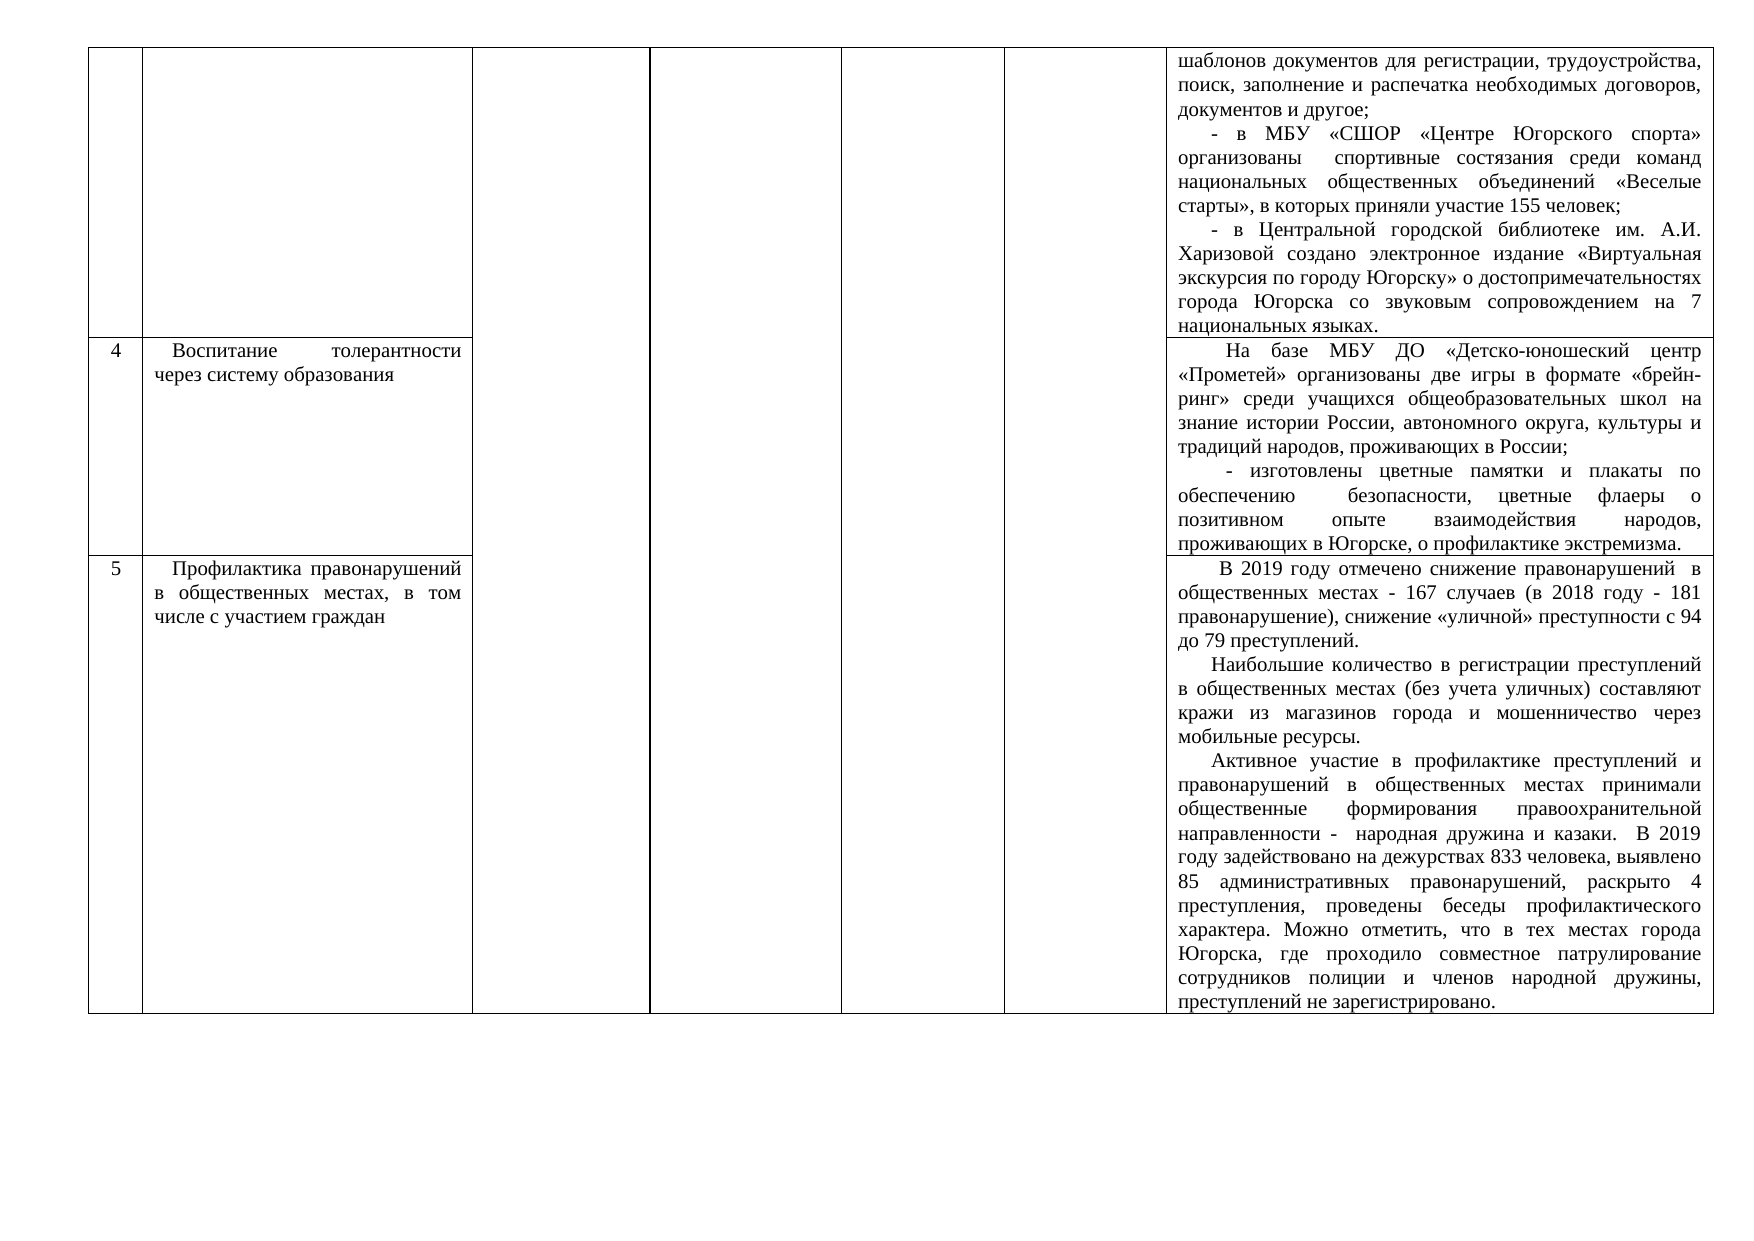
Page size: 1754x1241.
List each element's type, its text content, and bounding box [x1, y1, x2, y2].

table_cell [143, 48, 472, 337]
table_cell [1167, 48, 1713, 337]
table_cell Профилактика правонарушений в общественных местах, в том числе с участием граждан [143, 556, 472, 1013]
table_cell 4 [89, 338, 142, 555]
table_cell 3 [89, 48, 142, 337]
table_cell Воспитание толерантности через систему образования [143, 338, 472, 555]
table_cell В 2019 году отмечено снижение правонарушений в общественных местах - 167 случаев (в 2018 году - 181 правонарушение), снижение «уличной» преступности с 94 до 79 преступлений. Наибольшие количество в регистрации преступлений в общественных местах (без учета уличных) составляют кражи из магазинов города и мошенничество через мобильные ресурсы. Активное участие в профилактике преступлений и правонарушений в общественных местах принимали общественные формирования правоохранительной направленности - народная дружина и казаки. В 2019 году задействовано на дежурствах 833 человека, выявлено 85 административных правонарушений, раскрыто 4 преступления, проведены беседы профилактического характера. Можно отметить, что в тех местах города Югорска, где проходило совместное патрулирование сотрудников полиции и членов народной дружины, преступлений не зарегистрировано. [1167, 556, 1713, 1013]
table_cell На базе МБУ ДО «Детско-юношеский центр «Прометей» организованы две игры в формате «брейн-ринг» среди учащихся общеобразовательных школ на знание истории России, автономного округа, культуры и традиций народов, проживающих в России; - изготовлены цветные памятки и плакаты по обеспечению безопасности, цветные флаеры о позитивном опыте взаимодействия народов, проживающих в Югорске, о профилактике экстремизма. [1167, 338, 1713, 555]
table_cell 5 [89, 556, 142, 1013]
